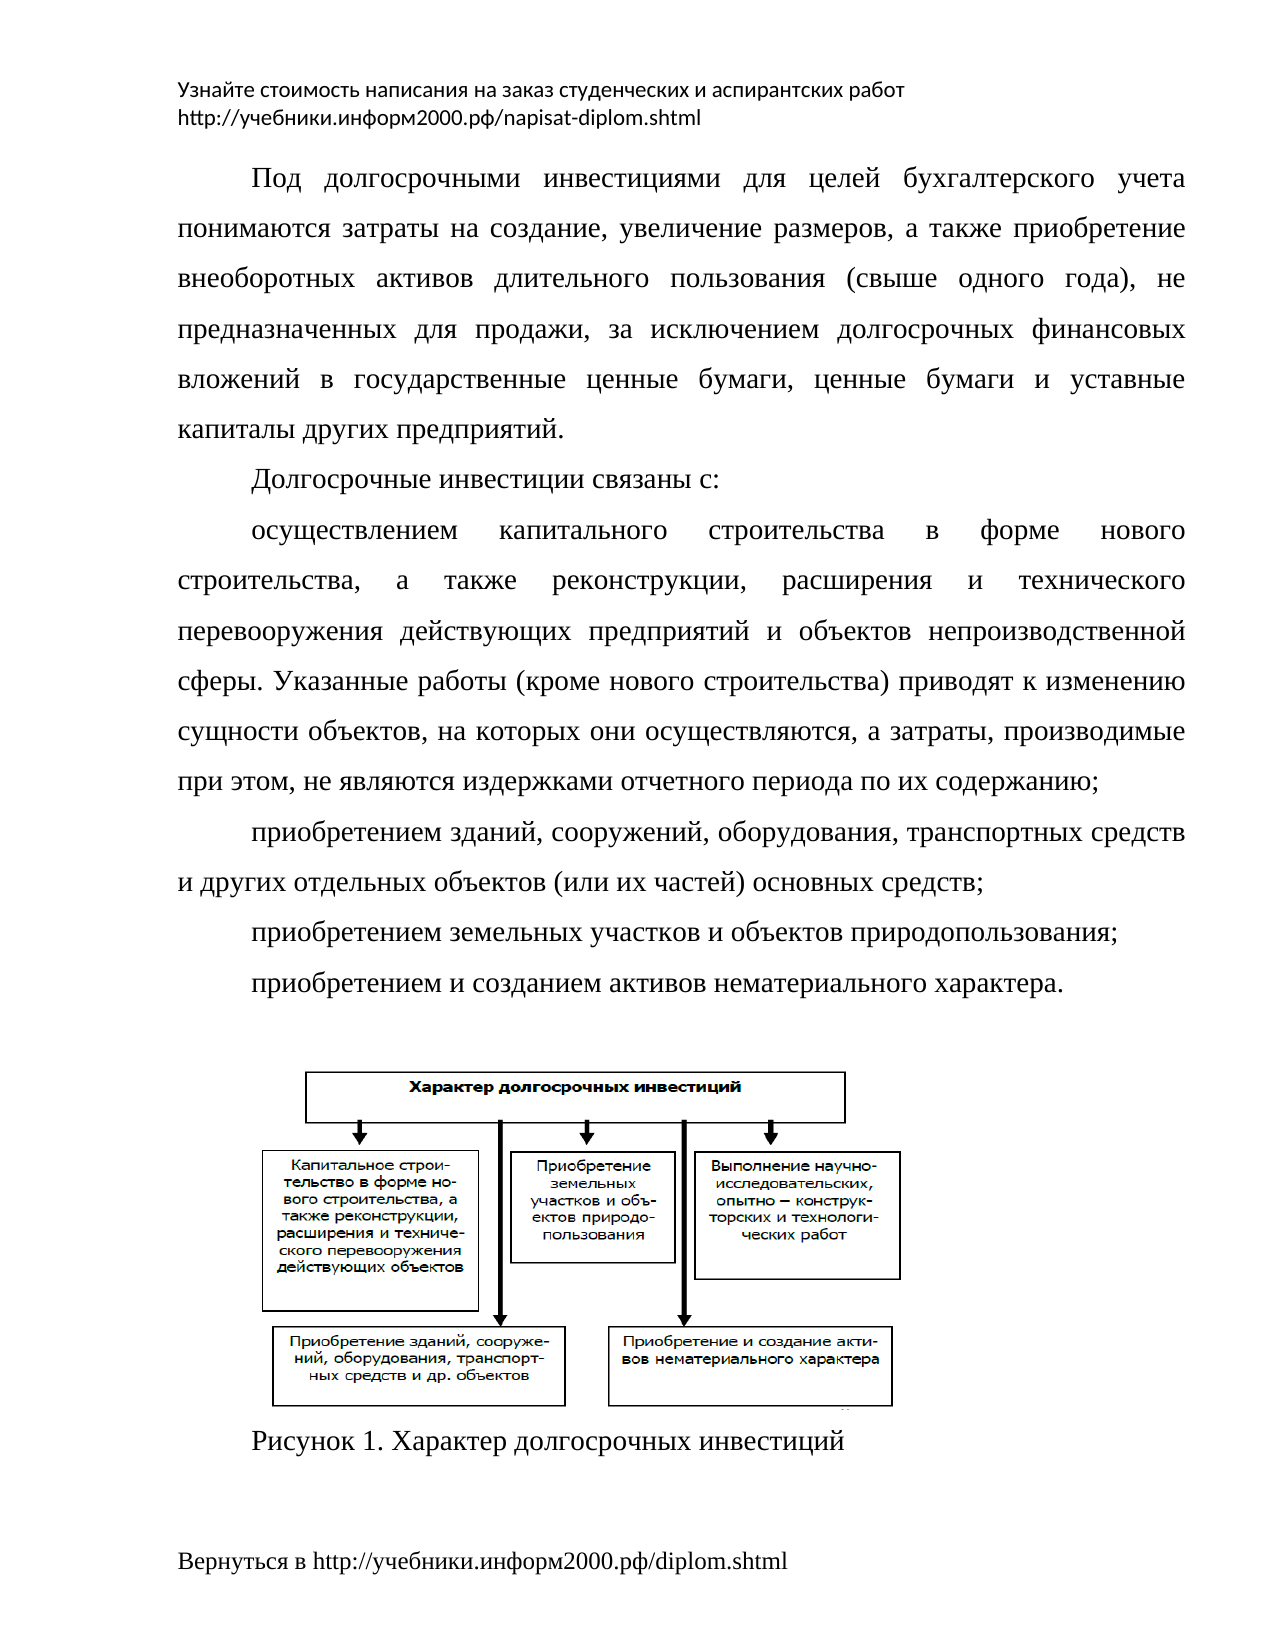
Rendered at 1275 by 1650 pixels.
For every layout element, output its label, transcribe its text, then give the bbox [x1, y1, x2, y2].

text Под долгосрочными инвестициями для целей бухгалтерского учета понимаются затраты на создание, увеличение размеров, а также приобретение внеоборотных активов длительного пользования (свыше одного года), не предназначенных для продажи, за исключением долгосрочных финансовых вложений в государственные ценные бумаги, ценные бумаги и уставные капиталы других предприятий. [177, 160, 1186, 445]
text Долгосрочные инвестиции связаны с: [177, 462, 1186, 495]
text Рисунок 1. Характер долгосрочных инвестиций [177, 1423, 1186, 1457]
text приобретением земельных участков и объектов природопользования; [177, 914, 1186, 948]
text приобретением зданий, сооружений, оборудования, транспортных средств и других отдельных объектов (или их частей) основных средств; [177, 814, 1186, 898]
text приобретением и созданием активов нематериального характера. [177, 965, 1186, 998]
text осуществлением капитального строительства в форме нового строительства, а также реконструкции, расширения и технического перевооружения действующих предприятий и объектов непроизводственной сферы. Указанные работы (кроме нового строительства) приводят к изменению сущности объектов, на которых они осуществляются, а затраты, производимые при этом, не являются издержками отчетного периода по их содержанию; [177, 512, 1186, 797]
